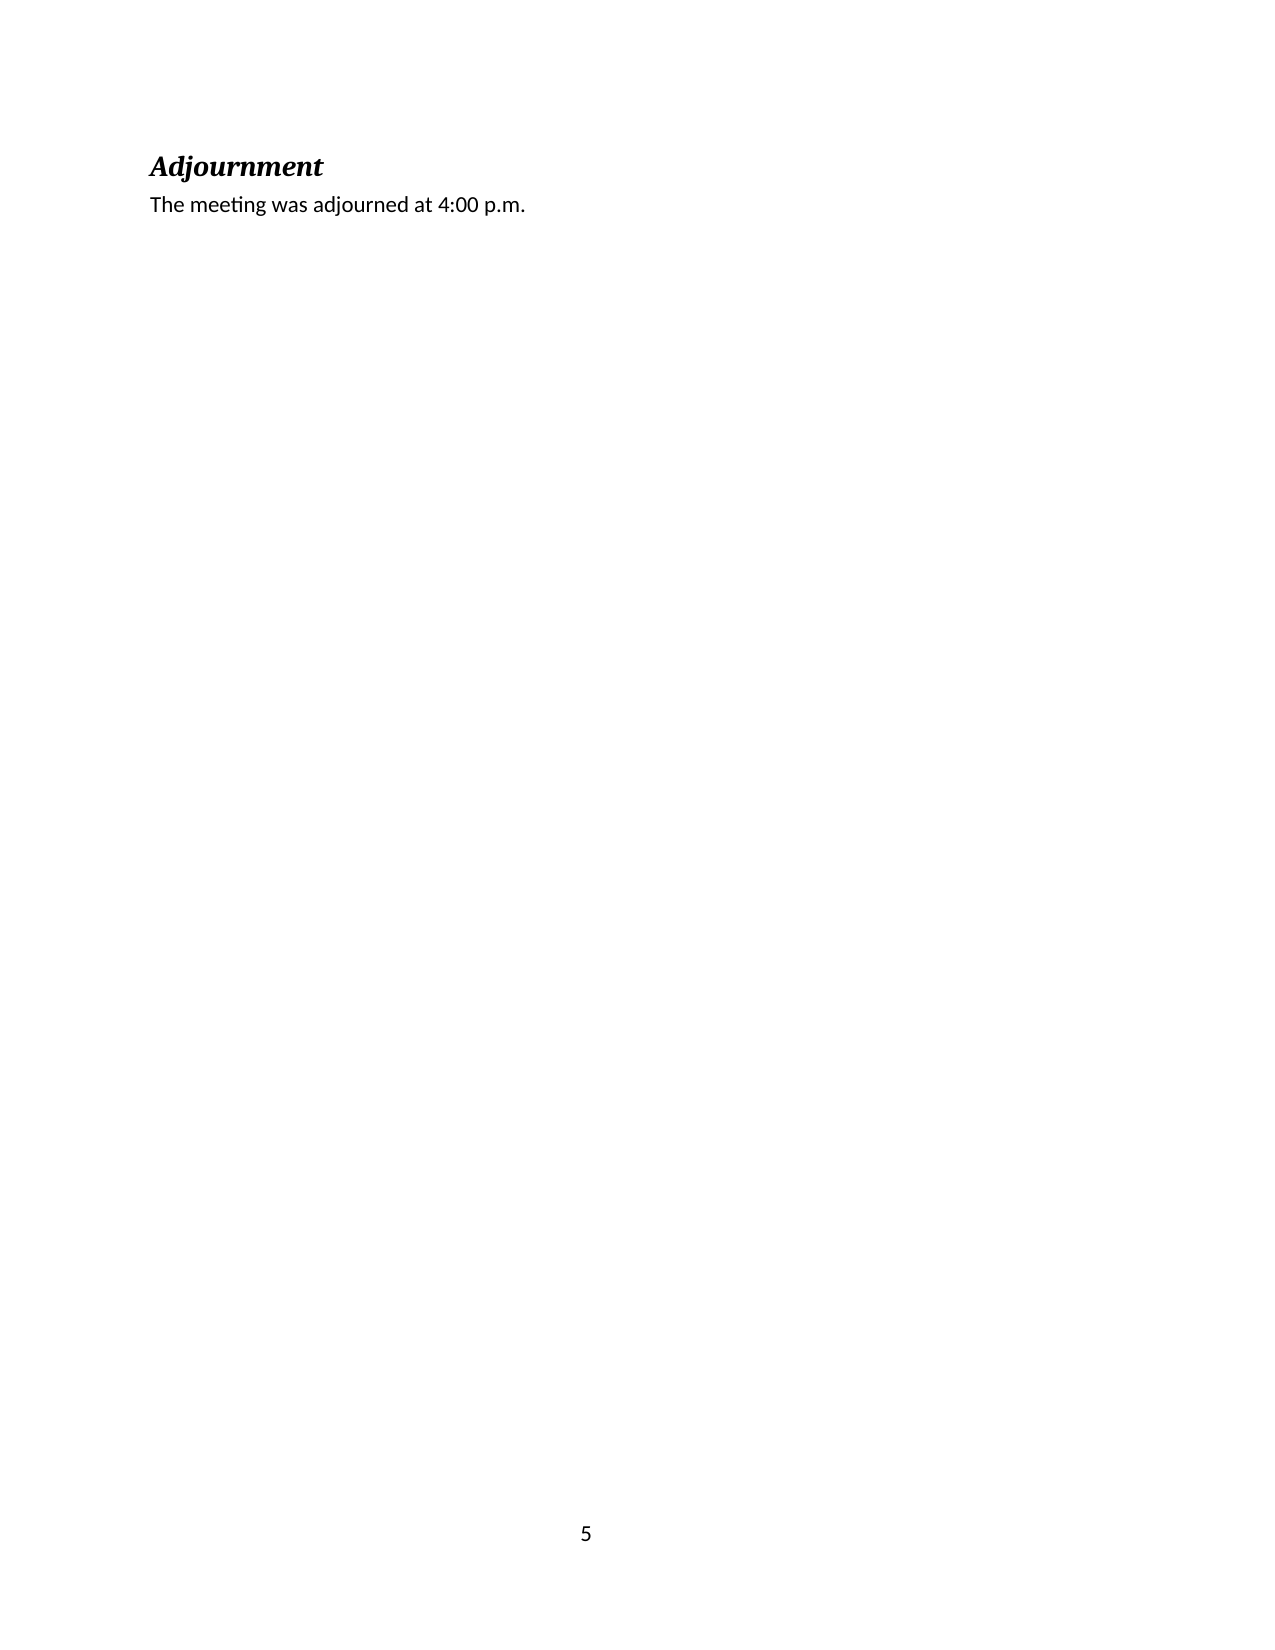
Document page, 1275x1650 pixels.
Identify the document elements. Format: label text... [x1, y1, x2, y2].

subtitle Adjournment [150, 150, 1022, 183]
text The meeting was adjourned at 4:00 p.m. [150, 190, 1022, 218]
